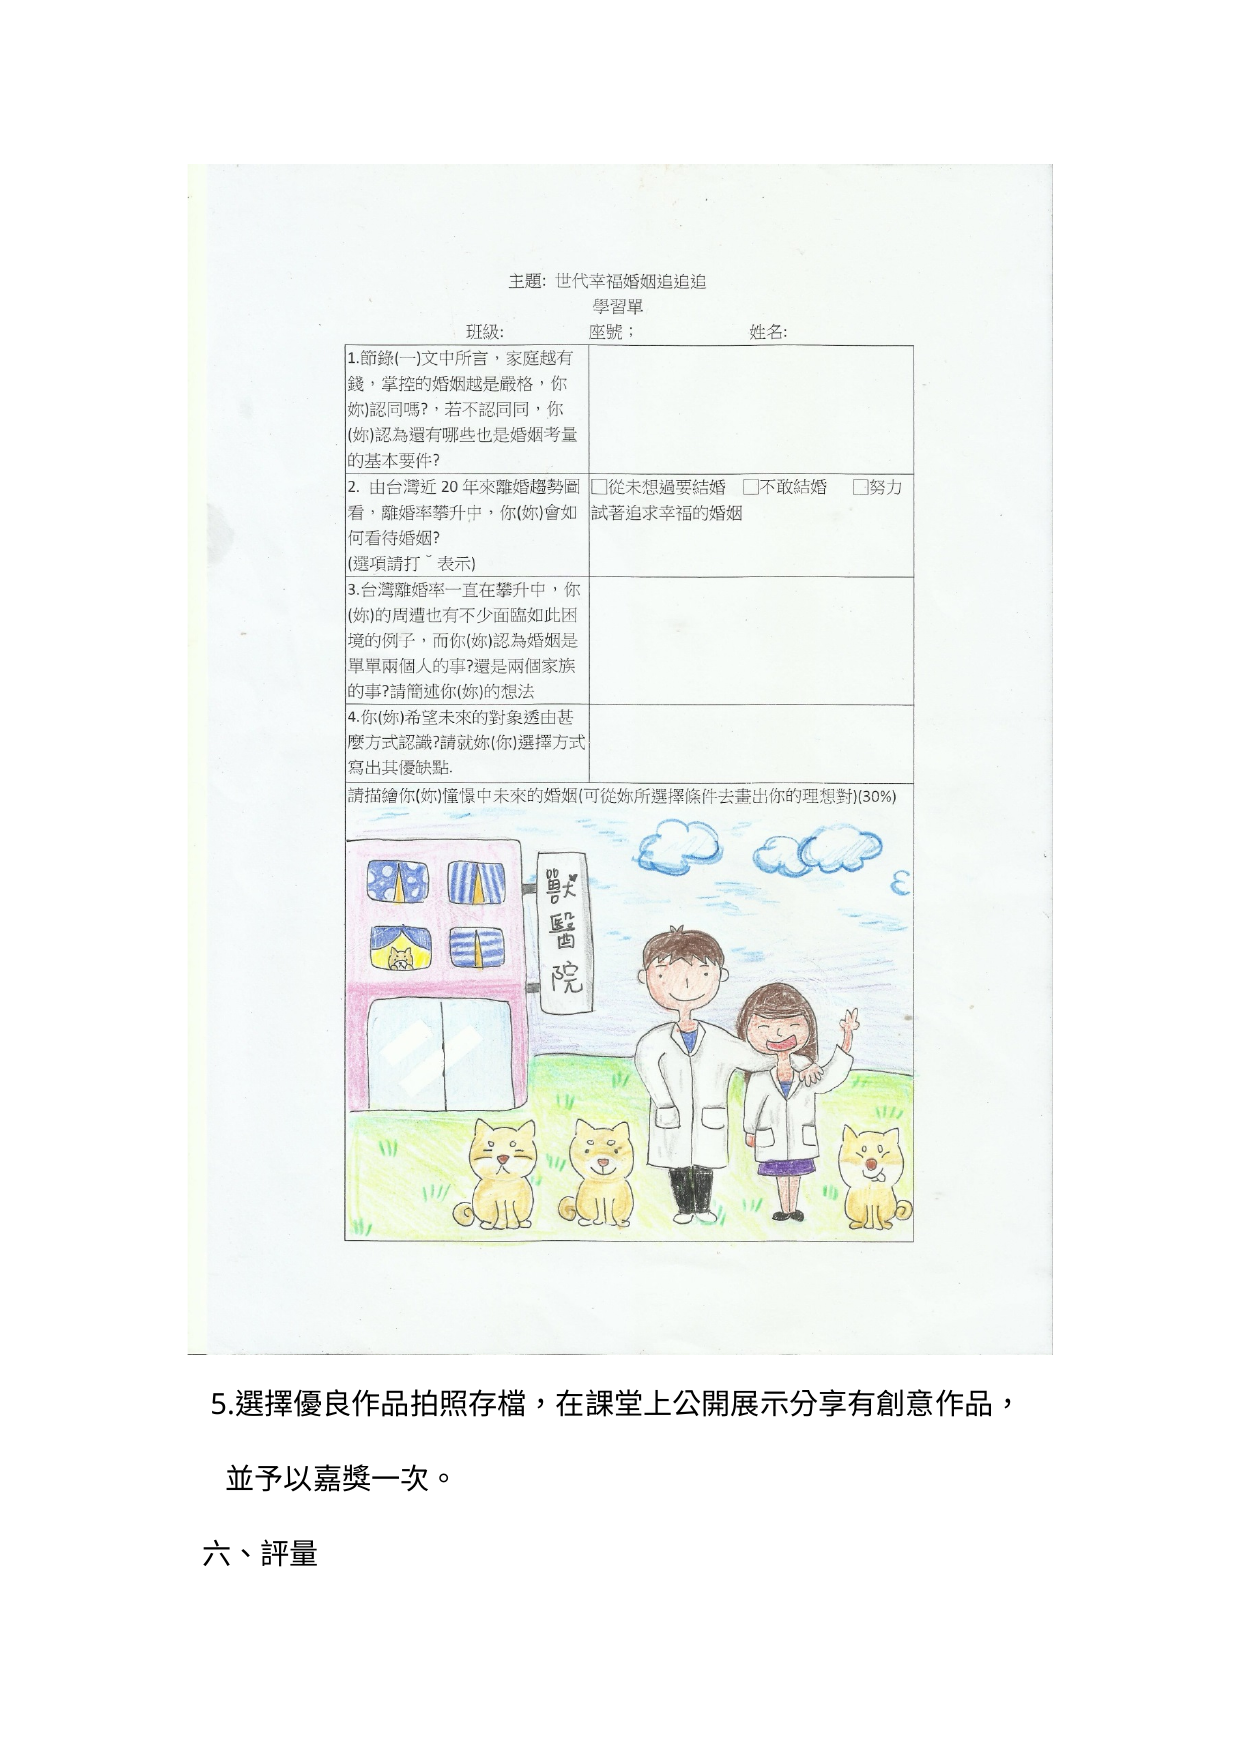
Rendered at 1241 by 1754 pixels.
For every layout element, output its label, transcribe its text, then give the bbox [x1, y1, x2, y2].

picture [187, 164, 1053, 1355]
text 六、評量 [187, 1514, 1053, 1589]
text 並予以嘉獎一次。 [187, 1439, 1053, 1514]
text 5.選擇優良作品拍照存檔，在課堂上公開展示分享有創意作品， [187, 1364, 1053, 1439]
